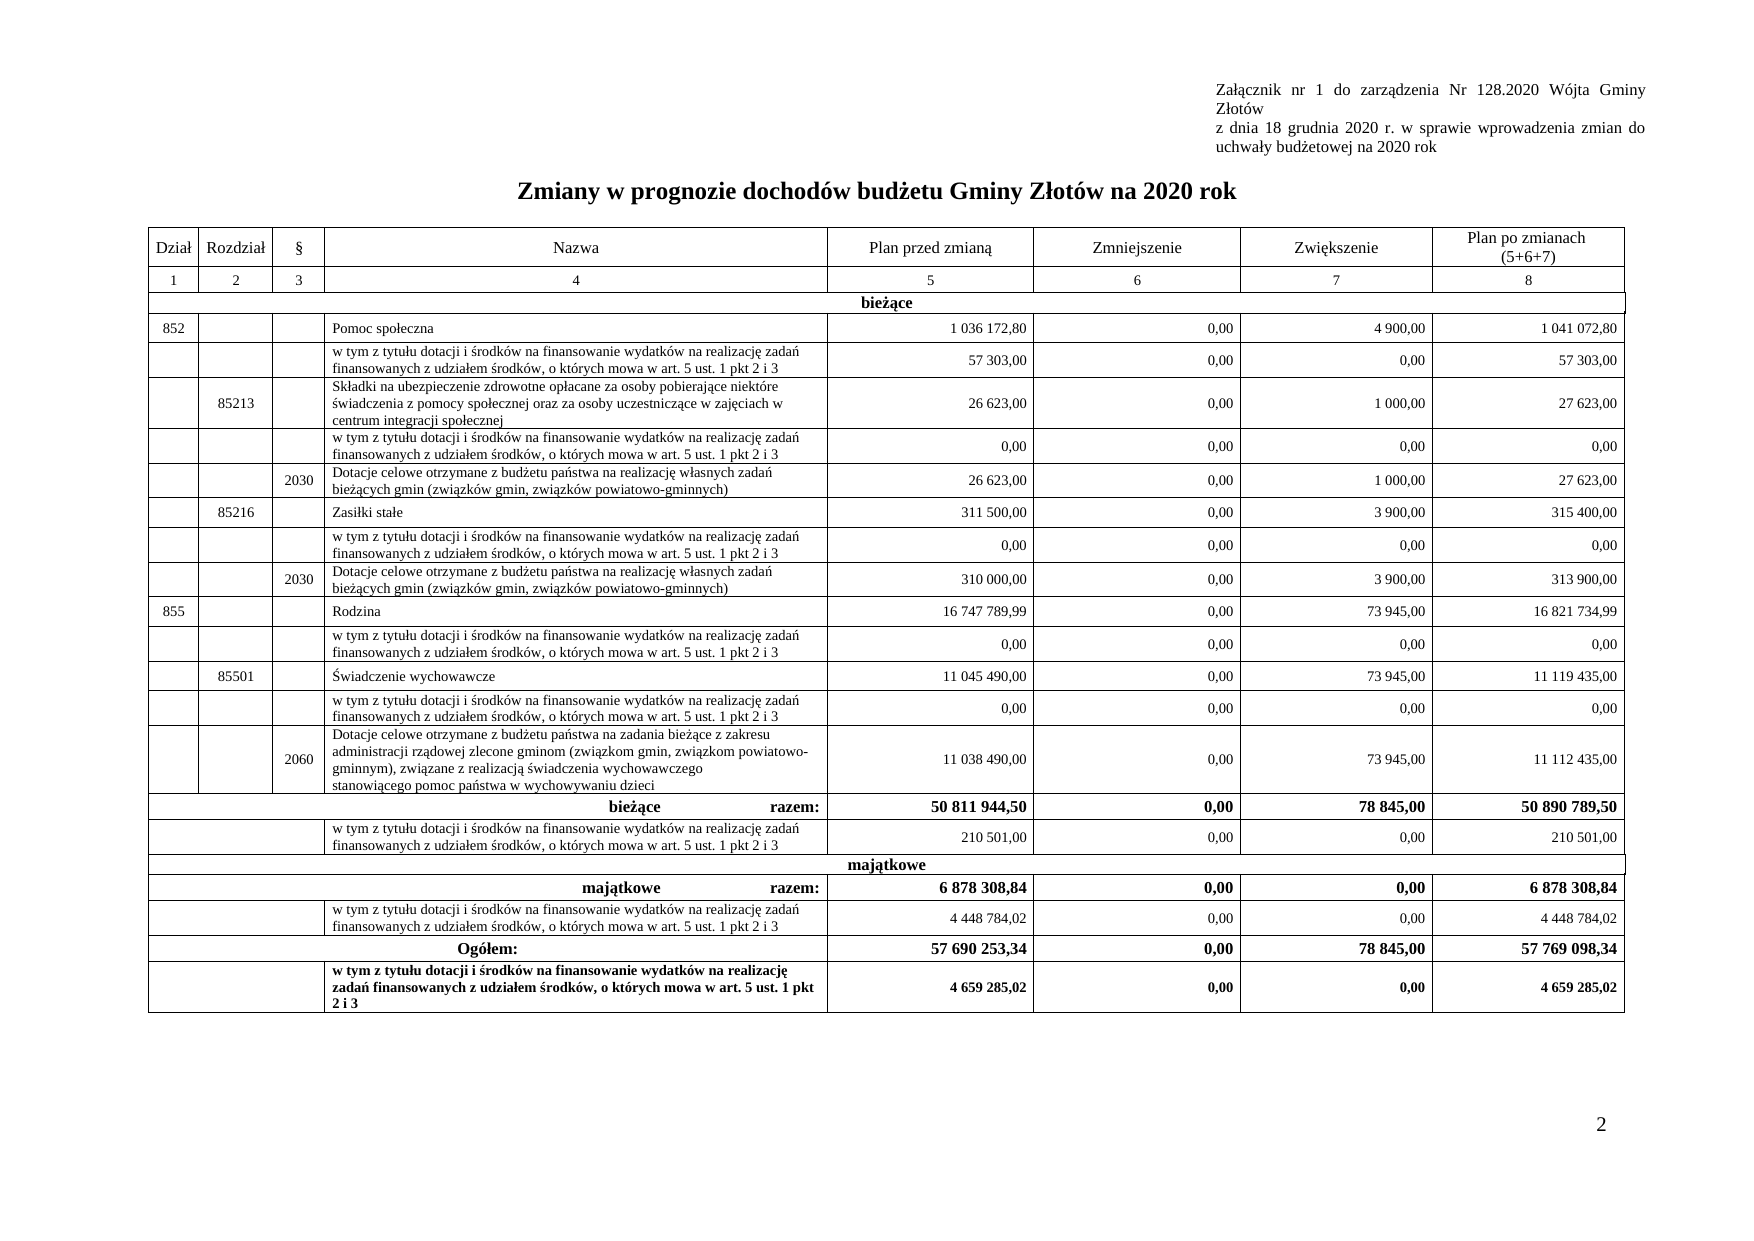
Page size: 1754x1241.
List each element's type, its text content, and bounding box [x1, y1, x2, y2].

table_cell 313 900,00 [1433, 563, 1624, 596]
table_cell [149, 726, 198, 793]
table_cell [149, 464, 198, 497]
table_cell w tym z tytułu dotacji i środków na finansowanie wydatków na realizację zadań finansowanych z udziałem środków, o których mowa w art. 5 ust. 1 pkt 2 i 3 [325, 820, 827, 854]
table_cell [149, 662, 198, 690]
table_cell 0,00 [1034, 794, 1240, 819]
table_cell Zasiłki stałe [325, 498, 827, 527]
table_cell 85216 [199, 498, 272, 527]
table_cell [149, 691, 198, 725]
text Zmiany w prognozie dochodów budżetu Gminy Złotów na 2020 rok [148, 176, 1606, 205]
table_cell 1 000,00 [1241, 464, 1432, 497]
table_cell 0,00 [1241, 691, 1432, 725]
table_cell [273, 429, 324, 463]
table_cell [199, 726, 272, 793]
table_cell [149, 378, 198, 428]
table_cell 4 [325, 267, 827, 292]
table_cell [199, 343, 272, 377]
table_cell [273, 597, 324, 626]
table_cell 210 501,00 [1433, 820, 1624, 854]
table_cell Dotacje celowe otrzymane z budżetu państwa na realizację własnych zadań bieżących gmin (związków gmin, związków powiatowo-gminnych) [325, 563, 827, 596]
table_cell [273, 343, 324, 377]
table_header Zmniejszenie [1034, 228, 1240, 266]
table_cell 85501 [199, 662, 272, 690]
table_cell [199, 597, 272, 626]
table_cell 0,00 [1034, 498, 1240, 527]
table_cell [199, 314, 272, 342]
table_cell 57 769 098,34 [1433, 936, 1624, 961]
table_cell 4 448 784,02 [828, 901, 1033, 934]
table_cell [273, 314, 324, 342]
table_cell 6 878 308,84 [1433, 875, 1624, 900]
table_cell w tym z tytułu dotacji i środków na finansowanie wydatków na realizację zadań finansowanych z udziałem środków, o których mowa w art. 5 ust. 1 pkt 2 i 3 [325, 429, 827, 463]
table_cell 0,00 [1241, 627, 1432, 661]
table_cell 57 690 253,34 [828, 936, 1033, 961]
table_cell 0,00 [1034, 936, 1240, 961]
table_cell 6 [1034, 267, 1240, 292]
table_cell 26 623,00 [828, 378, 1033, 428]
table_cell 0,00 [1241, 528, 1432, 562]
table_cell 0,00 [1241, 962, 1432, 1012]
table_header Dział [149, 228, 198, 266]
table_cell 4 659 285,02 [1433, 962, 1624, 1012]
table_cell 0,00 [1034, 820, 1240, 854]
table_cell 4 659 285,02 [828, 962, 1033, 1012]
table_cell 57 303,00 [828, 343, 1033, 377]
table_cell 0,00 [1433, 528, 1624, 562]
table_cell [199, 691, 272, 725]
table_cell 2 [199, 267, 272, 292]
table_cell 0,00 [1241, 343, 1432, 377]
table_cell Rodzina [325, 597, 827, 626]
table_cell majątkowe [149, 875, 668, 900]
table_cell 0,00 [1034, 726, 1240, 793]
table_cell 0,00 [1034, 875, 1240, 900]
table_cell Dotacje celowe otrzymane z budżetu państwa na realizację własnych zadań bieżących gmin (związków gmin, związków powiatowo-gminnych) [325, 464, 827, 497]
table_cell 16 747 789,99 [828, 597, 1033, 626]
table_cell 16 821 734,99 [1433, 597, 1624, 626]
table_cell [149, 627, 198, 661]
table_cell 0,00 [1034, 901, 1240, 934]
table_cell 26 623,00 [828, 464, 1033, 497]
table_cell 310 000,00 [828, 563, 1033, 596]
table_cell 50 890 789,50 [1433, 794, 1624, 819]
table_cell 0,00 [1433, 429, 1624, 463]
table_cell w tym z tytułu dotacji i środków na finansowanie wydatków na realizację zadań finansowanych z udziałem środków, o których mowa w art. 5 ust. 1 pkt 2 i 3 [325, 528, 827, 562]
table_cell 0,00 [1034, 627, 1240, 661]
table_cell [149, 901, 324, 934]
table_cell w tym z tytułu dotacji i środków na finansowanie wydatków na realizację zadań finansowanych z udziałem środków, o których mowa w art. 5 ust. 1 pkt 2 i 3 [325, 691, 827, 725]
table_cell [273, 378, 324, 428]
table_cell [149, 962, 324, 1012]
table_cell 0,00 [1034, 378, 1240, 428]
table_cell Pomoc społeczna [325, 314, 827, 342]
table_cell Ogółem: [149, 936, 827, 961]
table_cell [149, 429, 198, 463]
table_cell 855 [149, 597, 198, 626]
table_cell 0,00 [1034, 662, 1240, 690]
table_cell 0,00 [828, 691, 1033, 725]
table_cell 73 945,00 [1241, 597, 1432, 626]
table_cell 27 623,00 [1433, 378, 1624, 428]
table_cell 0,00 [1433, 627, 1624, 661]
table_cell [273, 627, 324, 661]
table_cell 0,00 [1241, 901, 1432, 934]
table_cell 311 500,00 [828, 498, 1033, 527]
table_cell 6 878 308,84 [828, 875, 1033, 900]
table_cell majątkowe [149, 855, 1625, 874]
table_cell 0,00 [828, 528, 1033, 562]
table_cell 0,00 [1034, 691, 1240, 725]
table_cell [149, 820, 324, 854]
table_cell 4 448 784,02 [1433, 901, 1624, 934]
table_cell 11 045 490,00 [828, 662, 1033, 690]
table_header Plan przed zmianą [828, 228, 1033, 266]
table_header Nazwa [325, 228, 827, 266]
table_cell Świadczenie wychowawcze [325, 662, 827, 690]
table_cell [199, 464, 272, 497]
table_cell 0,00 [1034, 314, 1240, 342]
table_cell [149, 528, 198, 562]
table_header § [273, 228, 324, 266]
table_cell w tym z tytułu dotacji i środków na finansowanie wydatków na realizację zadań finansowanych z udziałem środków, o których mowa w art. 5 ust. 1 pkt 2 i 3 [325, 962, 827, 1012]
table_cell bieżące [149, 794, 668, 819]
table_cell 0,00 [1034, 429, 1240, 463]
table_cell [199, 563, 272, 596]
table_cell [199, 627, 272, 661]
table_header Plan po zmianach (5+6+7) [1433, 228, 1624, 266]
table_cell 0,00 [1241, 429, 1432, 463]
table_header Zwiększenie [1241, 228, 1432, 266]
table_cell bieżące [149, 293, 1625, 312]
table_cell razem: [668, 794, 827, 819]
table_cell 0,00 [1034, 962, 1240, 1012]
table_cell 85213 [199, 378, 272, 428]
table_cell 4 900,00 [1241, 314, 1432, 342]
table_cell Dotacje celowe otrzymane z budżetu państwa na zadania bieżące z zakresu administracji rządowej zlecone gminom (związkom gmin, związkom powiatowo-gminnym), związane z realizacją świadczenia wychowawczego stanowiącego pomoc państwa w wychowywaniu dzieci [325, 726, 827, 793]
table_cell [199, 429, 272, 463]
table_cell 315 400,00 [1433, 498, 1624, 527]
table_cell 0,00 [1034, 528, 1240, 562]
table_cell [273, 691, 324, 725]
table_cell [149, 343, 198, 377]
table_cell 852 [149, 314, 198, 342]
table_cell w tym z tytułu dotacji i środków na finansowanie wydatków na realizację zadań finansowanych z udziałem środków, o których mowa w art. 5 ust. 1 pkt 2 i 3 [325, 343, 827, 377]
table_cell 1 036 172,80 [828, 314, 1033, 342]
table_cell 5 [828, 267, 1033, 292]
table_cell razem: [668, 875, 827, 900]
table_cell 8 [1433, 267, 1624, 292]
table_cell 0,00 [1034, 464, 1240, 497]
table_cell [199, 528, 272, 562]
table_cell 0,00 [1241, 820, 1432, 854]
table_cell 3 [273, 267, 324, 292]
table_cell 3 900,00 [1241, 498, 1432, 527]
table_cell 2030 [273, 563, 324, 596]
table_cell 0,00 [1034, 343, 1240, 377]
table_cell w tym z tytułu dotacji i środków na finansowanie wydatków na realizację zadań finansowanych z udziałem środków, o których mowa w art. 5 ust. 1 pkt 2 i 3 [325, 901, 827, 934]
table_cell [149, 563, 198, 596]
table_cell 1 041 072,80 [1433, 314, 1624, 342]
table_cell 3 900,00 [1241, 563, 1432, 596]
table_cell 7 [1241, 267, 1432, 292]
table_cell 0,00 [1034, 597, 1240, 626]
table_cell 2060 [273, 726, 324, 793]
text Załącznik nr 1 do zarządzenia Nr 128.2020 Wójta Gminy Złotów z dnia 18 grudnia 2020 r. w sprawie wprowadzenia zmian do uchwały budżetowej na 2020 rok [1216, 79, 1646, 156]
table_cell w tym z tytułu dotacji i środków na finansowanie wydatków na realizację zadań finansowanych z udziałem środków, o których mowa w art. 5 ust. 1 pkt 2 i 3 [325, 627, 827, 661]
table_cell 73 945,00 [1241, 662, 1432, 690]
table_cell 27 623,00 [1433, 464, 1624, 497]
table_cell Składki na ubezpieczenie zdrowotne opłacane za osoby pobierające niektóre świadczenia z pomocy społecznej oraz za osoby uczestniczące w zajęciach w centrum integracji społecznej [325, 378, 827, 428]
table_cell 78 845,00 [1241, 936, 1432, 961]
table_cell [273, 662, 324, 690]
table_cell 11 038 490,00 [828, 726, 1033, 793]
table_cell 1 [149, 267, 198, 292]
table_cell [273, 498, 324, 527]
table_cell 0,00 [1241, 875, 1432, 900]
table_cell 0,00 [828, 627, 1033, 661]
table_cell [273, 528, 324, 562]
table_cell 0,00 [1034, 563, 1240, 596]
table_cell 73 945,00 [1241, 726, 1432, 793]
table_cell 0,00 [1433, 691, 1624, 725]
table_header Rozdział [199, 228, 272, 266]
table_cell 1 000,00 [1241, 378, 1432, 428]
table_cell 50 811 944,50 [828, 794, 1033, 819]
table_cell 11 119 435,00 [1433, 662, 1624, 690]
table_cell 57 303,00 [1433, 343, 1624, 377]
table_cell 2030 [273, 464, 324, 497]
table_cell 78 845,00 [1241, 794, 1432, 819]
table_cell 0,00 [828, 429, 1033, 463]
table_cell 210 501,00 [828, 820, 1033, 854]
table_cell 11 112 435,00 [1433, 726, 1624, 793]
table_cell [149, 498, 198, 527]
